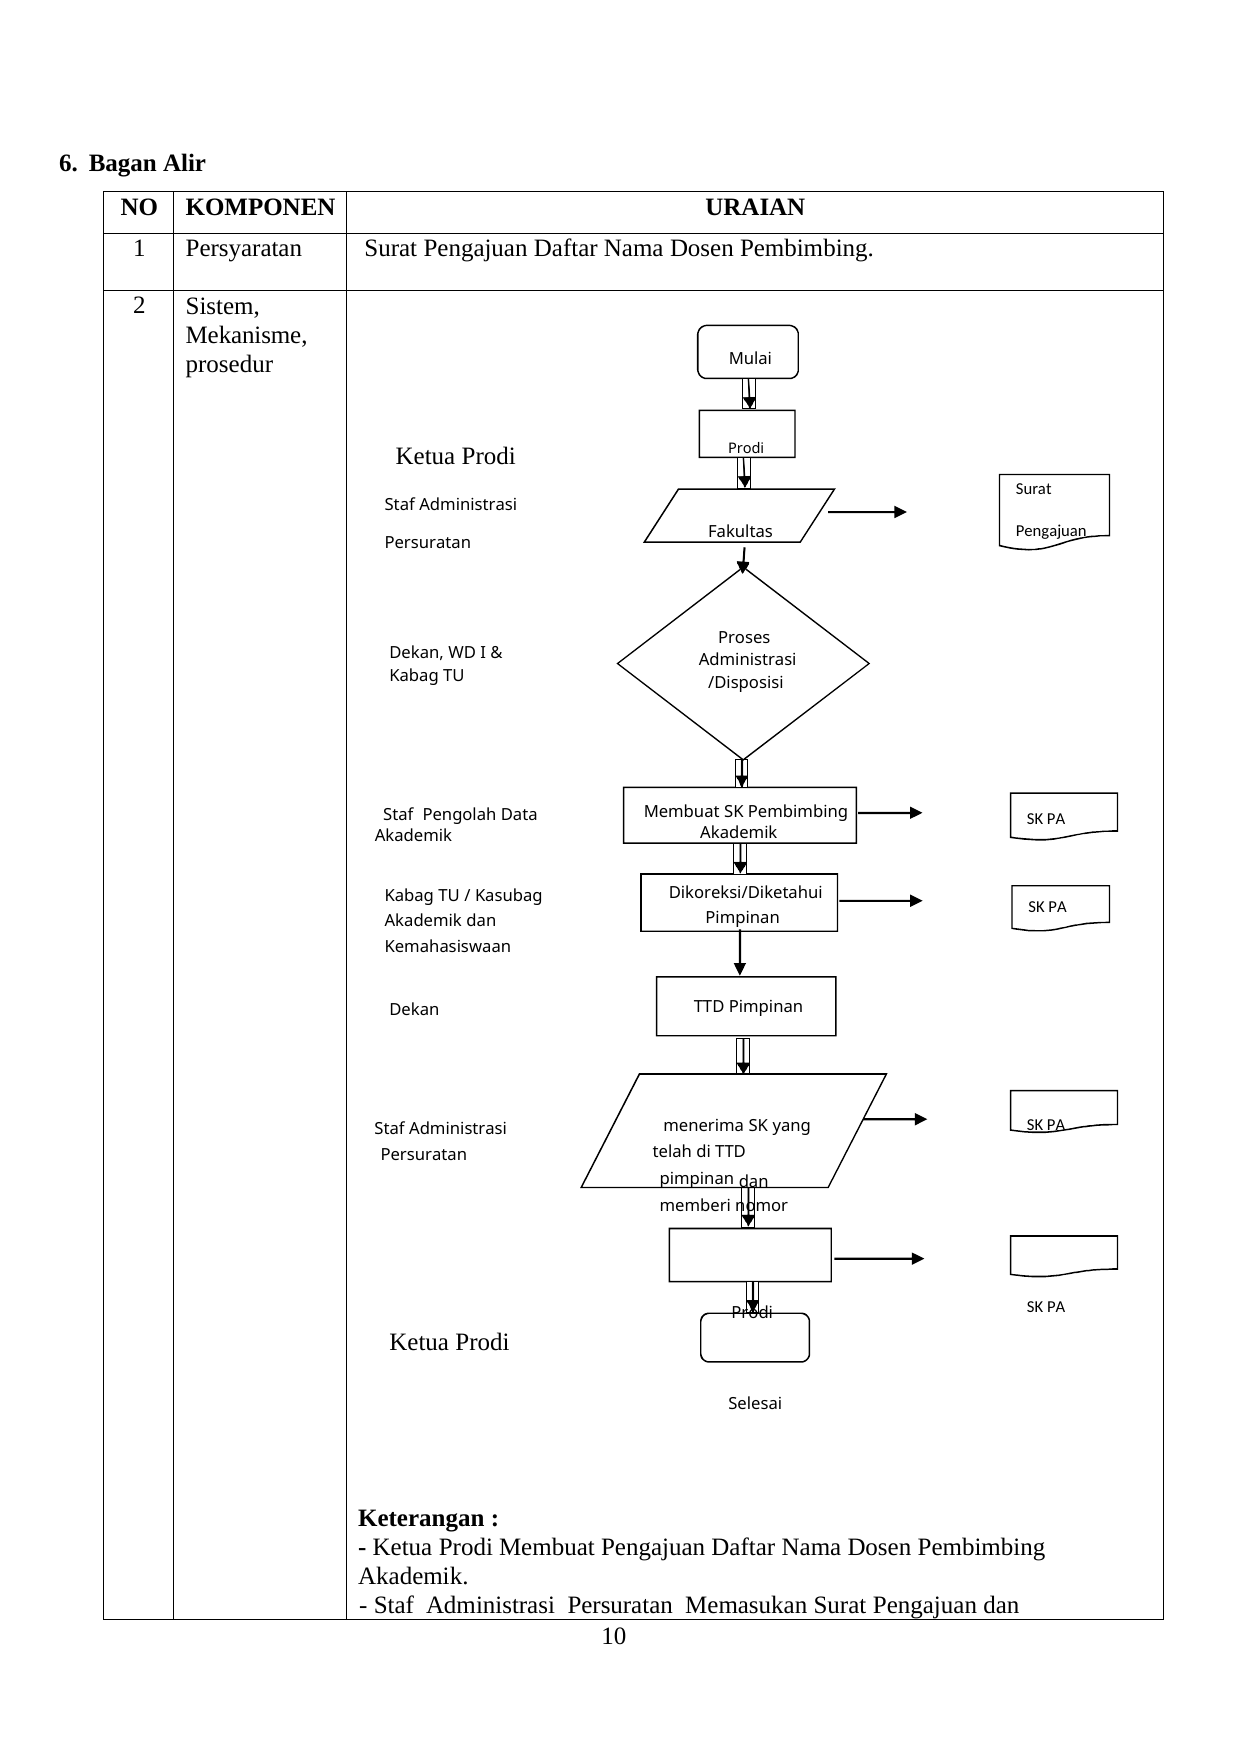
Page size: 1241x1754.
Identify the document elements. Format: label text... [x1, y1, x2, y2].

table_cell Surat Pengajuan Daftar Nama Dosen Pembimbing. [347, 234, 1163, 290]
table_cell Persyaratan [174, 234, 346, 290]
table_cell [347, 291, 1163, 1618]
table_cell 1 [104, 234, 173, 290]
subtitle Bagan Alir [59, 148, 1240, 177]
picture [736, 547, 750, 574]
table_header NO [104, 192, 173, 233]
table_header URAIAN [347, 192, 1163, 233]
table_header KOMPONEN [174, 192, 346, 233]
table_cell 2 [104, 291, 173, 1618]
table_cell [174, 291, 346, 1618]
